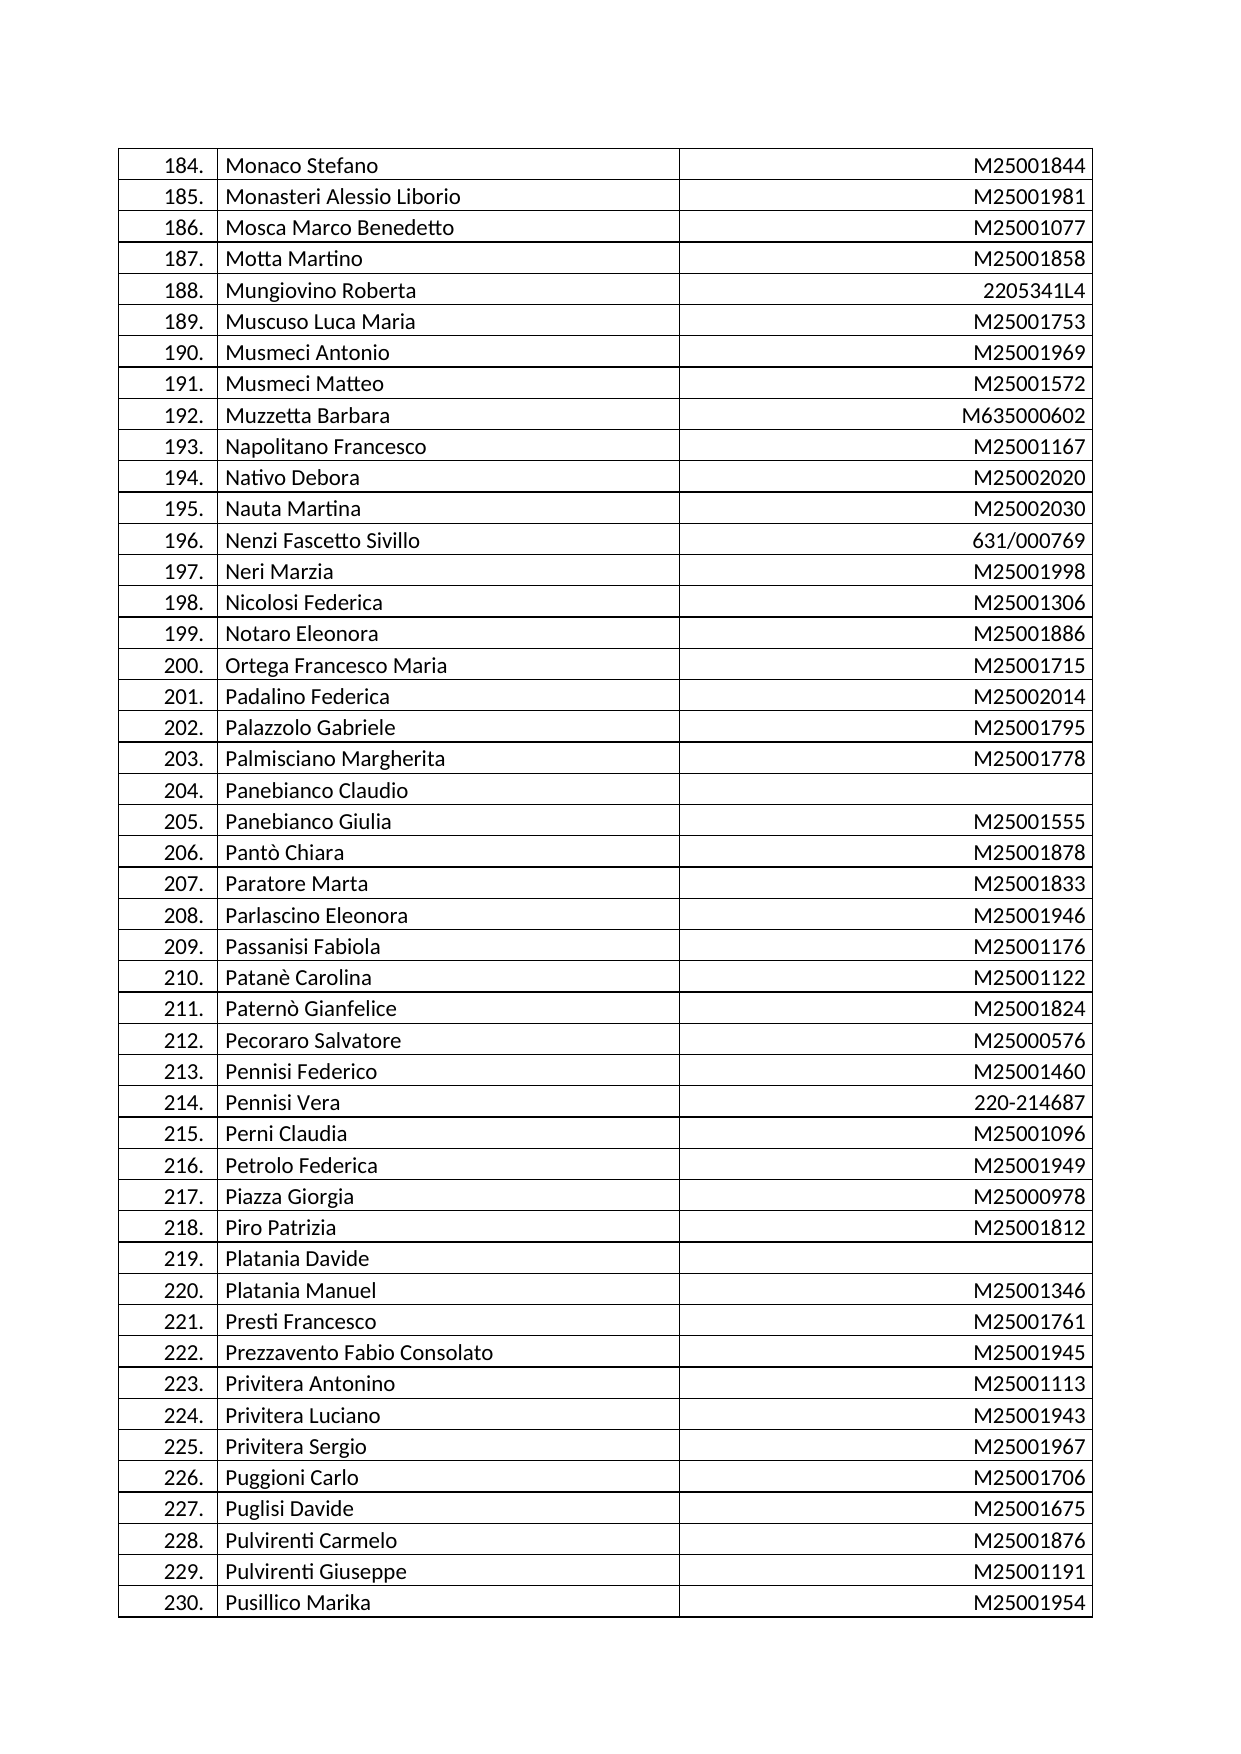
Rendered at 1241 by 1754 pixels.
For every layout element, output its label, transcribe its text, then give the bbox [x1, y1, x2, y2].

table_cell [119, 368, 217, 398]
table_cell Pusillico Marika [218, 1586, 679, 1616]
table_cell Monasteri Alessio Liborio [218, 180, 679, 210]
table_cell [119, 305, 217, 335]
table_cell Piro Patrizia [218, 1211, 679, 1241]
table_cell Mosca Marco Benedetto [218, 211, 679, 241]
table_cell Pennisi Vera [218, 1086, 679, 1116]
table_cell M25001981 [680, 180, 1092, 210]
table_cell M25001858 [680, 243, 1092, 273]
table_cell Petrolo Federica [218, 1149, 679, 1179]
table_cell Musmeci Antonio [218, 336, 679, 366]
table_cell [119, 1149, 217, 1179]
table_cell M25001706 [680, 1461, 1092, 1491]
table_cell [119, 1461, 217, 1491]
table_cell [119, 1243, 217, 1273]
table_cell M25001967 [680, 1430, 1092, 1460]
table_cell [119, 1086, 217, 1116]
table_cell [119, 1274, 217, 1304]
table_cell Musmeci Matteo [218, 368, 679, 398]
table_cell M25001715 [680, 649, 1092, 679]
table_cell M25001949 [680, 1149, 1092, 1179]
table_cell Monaco Stefano [218, 149, 679, 179]
table_cell M25001572 [680, 368, 1092, 398]
table_cell Mungiovino Roberta [218, 274, 679, 304]
table_cell [119, 743, 217, 773]
table_cell M25001969 [680, 336, 1092, 366]
table_cell Parlascino Eleonora [218, 899, 679, 929]
table_cell Puglisi Davide [218, 1493, 679, 1523]
table_cell Platania Manuel [218, 1274, 679, 1304]
table_cell M25001833 [680, 868, 1092, 898]
table_cell M25001761 [680, 1305, 1092, 1335]
table_cell Palmisciano Margherita [218, 743, 679, 773]
table_cell Neri Marzia [218, 555, 679, 585]
table_cell Napolitano Francesco [218, 430, 679, 460]
table_cell [119, 930, 217, 960]
table_cell M25001778 [680, 743, 1092, 773]
table_cell [119, 555, 217, 585]
table_cell Perni Claudia [218, 1118, 679, 1148]
table_cell Muscuso Luca Maria [218, 305, 679, 335]
table_cell M25001998 [680, 555, 1092, 585]
table_cell M25002030 [680, 493, 1092, 523]
table_cell [119, 1305, 217, 1335]
table_cell [119, 399, 217, 429]
table_cell [119, 1055, 217, 1085]
table_cell M25001878 [680, 836, 1092, 866]
table_cell Pecoraro Salvatore [218, 1024, 679, 1054]
table_cell Panebianco Claudio [218, 774, 679, 804]
table_cell [119, 243, 217, 273]
table_cell M25001113 [680, 1368, 1092, 1398]
table_cell Privitera Sergio [218, 1430, 679, 1460]
table_cell [119, 774, 217, 804]
table_cell Nicolosi Federica [218, 586, 679, 616]
table_cell M25001191 [680, 1555, 1092, 1585]
table_cell [119, 1555, 217, 1585]
table_cell [119, 993, 217, 1023]
table_cell Motta Martino [218, 243, 679, 273]
table_cell Pennisi Federico [218, 1055, 679, 1085]
table_cell Nauta Martina [218, 493, 679, 523]
table_cell Ortega Francesco Maria [218, 649, 679, 679]
table_cell Padalino Federica [218, 680, 679, 710]
table_cell Notaro Eleonora [218, 618, 679, 648]
table_cell M25001954 [680, 1586, 1092, 1616]
table_cell Pulvirenti Giuseppe [218, 1555, 679, 1585]
table_cell [119, 868, 217, 898]
table_cell M25001306 [680, 586, 1092, 616]
table_cell Nativo Debora [218, 461, 679, 491]
table_cell Pantò Chiara [218, 836, 679, 866]
table_cell [119, 1336, 217, 1366]
table_cell Patanè Carolina [218, 961, 679, 991]
table_cell [119, 1118, 217, 1148]
table_cell Paternò Gianfelice [218, 993, 679, 1023]
table_cell M25001876 [680, 1524, 1092, 1554]
table_cell [119, 1211, 217, 1241]
table_cell Paratore Marta [218, 868, 679, 898]
table_cell Muzzetta Barbara [218, 399, 679, 429]
table_cell [119, 586, 217, 616]
table_cell Panebianco Giulia [218, 805, 679, 835]
table_cell M25001943 [680, 1399, 1092, 1429]
table_cell M25001555 [680, 805, 1092, 835]
table_cell [119, 1399, 217, 1429]
table_cell M25001946 [680, 899, 1092, 929]
table_cell Piazza Giorgia [218, 1180, 679, 1210]
table_cell 2205341L4 [680, 274, 1092, 304]
table_cell [119, 680, 217, 710]
table_cell M25001077 [680, 211, 1092, 241]
table_cell M25001167 [680, 430, 1092, 460]
table_cell M25001844 [680, 149, 1092, 179]
table_cell M25002014 [680, 680, 1092, 710]
table_cell [119, 493, 217, 523]
table_cell [119, 211, 217, 241]
table_cell Presti Francesco [218, 1305, 679, 1335]
table_cell M635000602 [680, 399, 1092, 429]
table_cell Pulvirenti Carmelo [218, 1524, 679, 1554]
table_cell [119, 805, 217, 835]
table_cell M25001176 [680, 930, 1092, 960]
table_cell Privitera Antonino [218, 1368, 679, 1398]
table_cell [119, 1524, 217, 1554]
table_cell Privitera Luciano [218, 1399, 679, 1429]
table_cell M25000576 [680, 1024, 1092, 1054]
table_cell [119, 430, 217, 460]
table_cell M25002020 [680, 461, 1092, 491]
table_cell M25001824 [680, 993, 1092, 1023]
table_cell [119, 1430, 217, 1460]
table_cell [119, 461, 217, 491]
table_cell [119, 1586, 217, 1616]
table_cell [680, 1243, 1092, 1273]
table_cell M25001795 [680, 711, 1092, 741]
table_cell [119, 1368, 217, 1398]
table_cell M25000978 [680, 1180, 1092, 1210]
table_cell [119, 618, 217, 648]
table_cell Passanisi Fabiola [218, 930, 679, 960]
table_cell [119, 1180, 217, 1210]
table_cell M25001096 [680, 1118, 1092, 1148]
table_cell [119, 899, 217, 929]
table_cell M25001753 [680, 305, 1092, 335]
table_cell [680, 774, 1092, 804]
table_cell 631/000769 [680, 524, 1092, 554]
table_cell [119, 336, 217, 366]
table_cell 220-214687 [680, 1086, 1092, 1116]
table_cell [119, 836, 217, 866]
table_cell M25001460 [680, 1055, 1092, 1085]
table_cell Platania Davide [218, 1243, 679, 1273]
table_cell [119, 1024, 217, 1054]
table_cell Puggioni Carlo [218, 1461, 679, 1491]
table_cell [119, 1493, 217, 1523]
table_cell M25001122 [680, 961, 1092, 991]
table_cell Nenzi Fascetto Sivillo [218, 524, 679, 554]
table_cell [119, 274, 217, 304]
table_cell M25001675 [680, 1493, 1092, 1523]
table_cell M25001346 [680, 1274, 1092, 1304]
table_cell [119, 149, 217, 179]
table_cell [119, 524, 217, 554]
table_cell M25001812 [680, 1211, 1092, 1241]
table_cell [119, 180, 217, 210]
table_cell [119, 649, 217, 679]
table_cell [119, 961, 217, 991]
table_cell Prezzavento Fabio Consolato [218, 1336, 679, 1366]
table_cell [119, 711, 217, 741]
table_cell M25001945 [680, 1336, 1092, 1366]
table_cell Palazzolo Gabriele [218, 711, 679, 741]
table_cell M25001886 [680, 618, 1092, 648]
